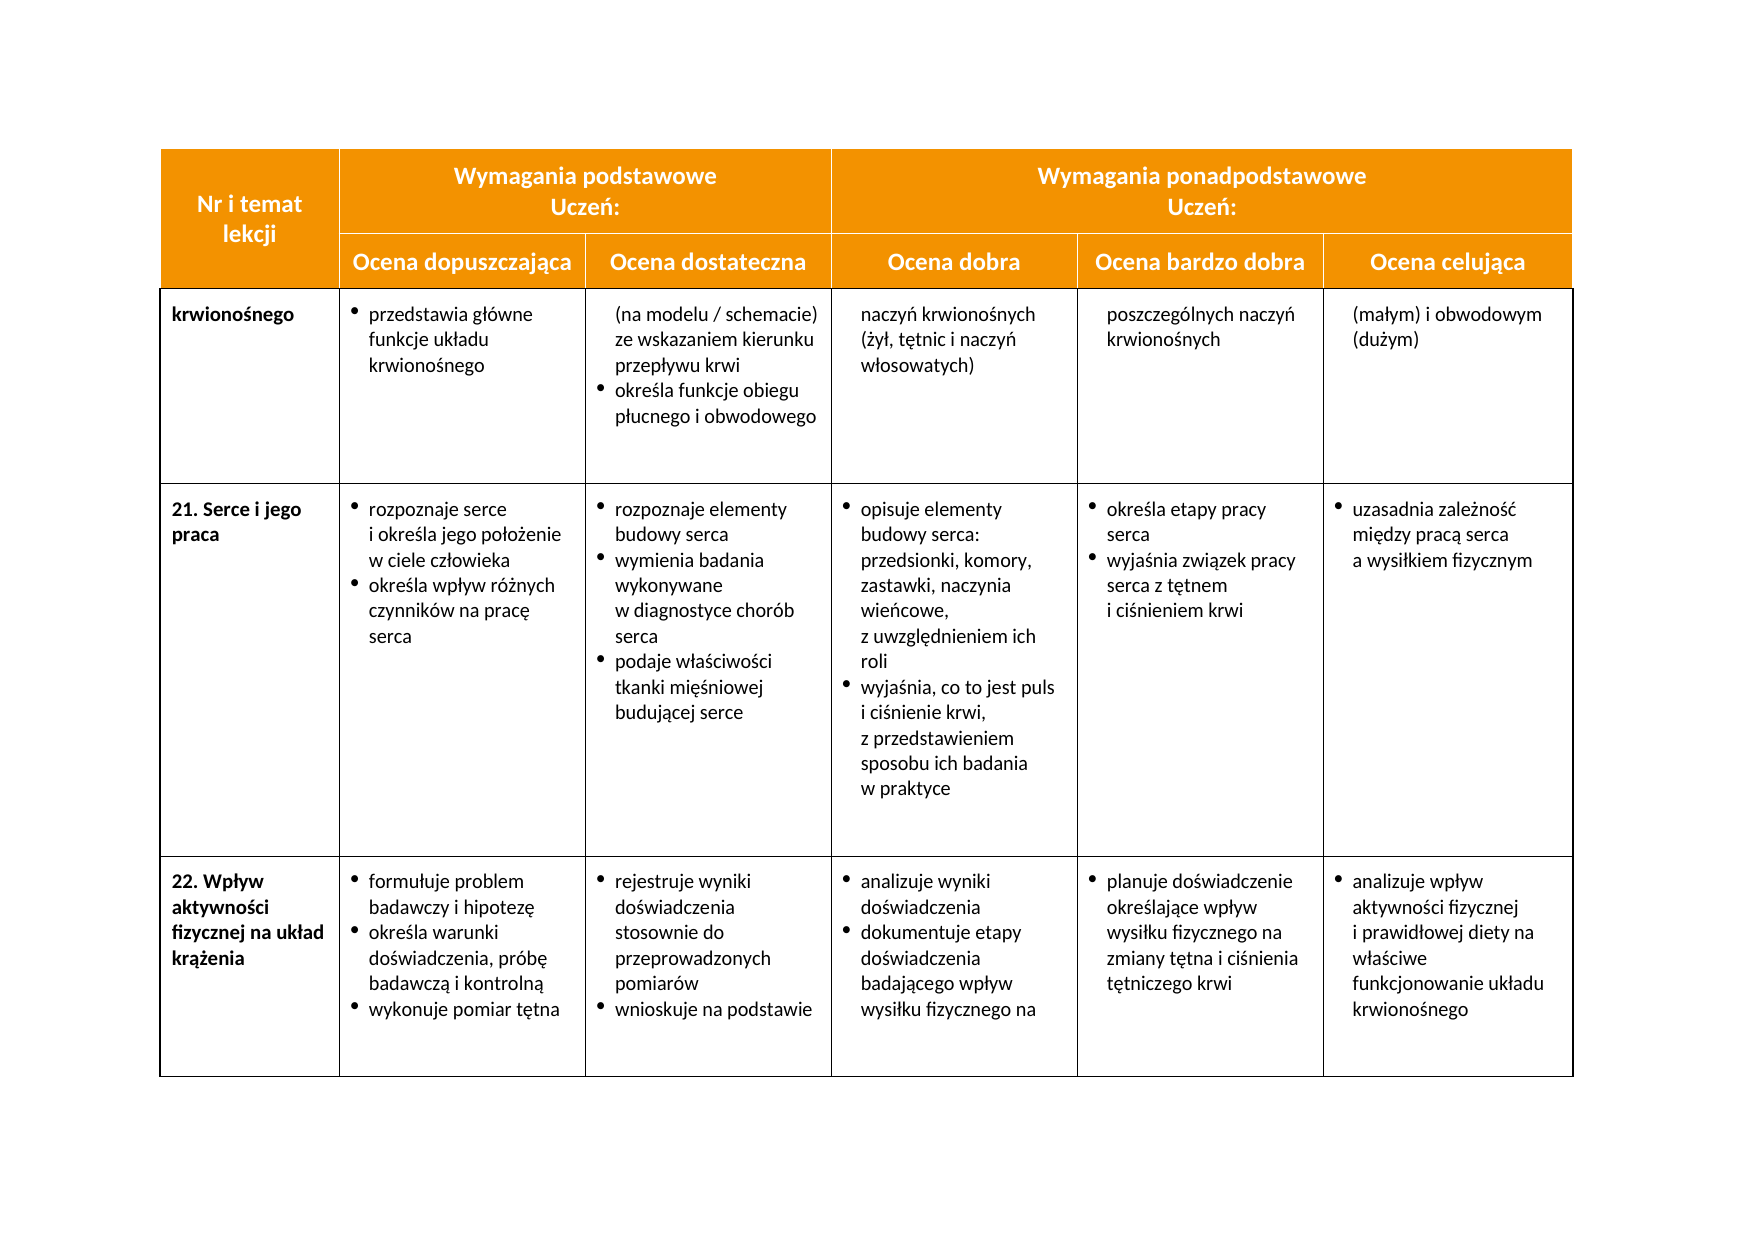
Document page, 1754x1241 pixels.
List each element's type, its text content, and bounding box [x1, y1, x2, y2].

table_header Wymagania podstawowe Uczeń: [340, 149, 831, 233]
table_cell rozpoznaje elementy budowy serca wymienia badania wykonywane w diagnostyce chorób serca podaje właściwości tkanki mięśniowej budującej serce [586, 484, 831, 856]
table_cell 22. Wpływ aktywności fizycznej na układ krążenia [161, 857, 339, 1076]
table_cell 21. Serce i jego praca [161, 484, 339, 856]
table_cell Ocena celująca [1324, 234, 1572, 288]
table_cell Ocena dobra [832, 234, 1077, 288]
table_cell rozpoznaje serce i określa jego położenie w ciele człowieka określa wpływ różnych czynników na pracę serca [340, 484, 585, 856]
table_cell analizuje wyniki doświadczenia dokumentuje etapy doświadczenia badającego wpływ wysiłku fizycznego na zmiany tętna i ciśnienia tętniczego krwi [832, 857, 1077, 1076]
table_cell opisuje budowę układu krwionośnego przedstawia główne funkcje układu krwionośnego [340, 289, 585, 483]
table_cell określa etapy pracy serca wyjaśnia związek pracy serca z tętnem i ciśnieniem krwi [1078, 484, 1323, 856]
table_cell rejestruje wyniki doświadczenia stosownie do przeprowadzonych pomiarów wnioskuje na podstawie wyników doświadczenia [586, 857, 831, 1076]
table_header Nr i temat lekcji [161, 149, 339, 288]
table_cell Ocena bardzo dobra [1078, 234, 1323, 288]
table_cell 20. Budowa i funkcje układu krwionośnego [161, 289, 339, 483]
table_cell analizuje wpływ aktywności fizycznej i prawidłowej diety na właściwe funkcjonowanie układu krwionośnego [1324, 857, 1572, 1076]
table_header Wymagania ponadpodstawowe Uczeń: [832, 149, 1572, 233]
table_cell analizuje związek między budową a funkcją poszczególnych naczyń krwionośnych [1078, 289, 1323, 483]
table_cell Ocena dostateczna [586, 234, 831, 288]
table_cell analizuje krążenie krwi w obiegu płucnym (małym) i obwodowym (dużym) [1324, 289, 1572, 483]
table_cell planuje doświadczenie określające wpływ wysiłku fizycznego na zmiany tętna i ciśnienia tętniczego krwi [1078, 857, 1323, 1076]
table_cell uzasadnia zależność między pracą serca a wysiłkiem fizycznym [1324, 484, 1572, 856]
table_cell Ocena dopuszczająca [340, 234, 585, 288]
table_cell wskazuje na różnice w budowie i funkcji naczyń krwionośnych (żył, tętnic i naczyń włosowatych) [832, 289, 1077, 483]
table_cell opisuje elementy budowy serca: przedsionki, komory, zastawki, naczynia wieńcowe, z uwzględnieniem ich roli wyjaśnia, co to jest puls i ciśnienie krwi, z przedstawieniem sposobu ich badania w praktyce [832, 484, 1077, 856]
